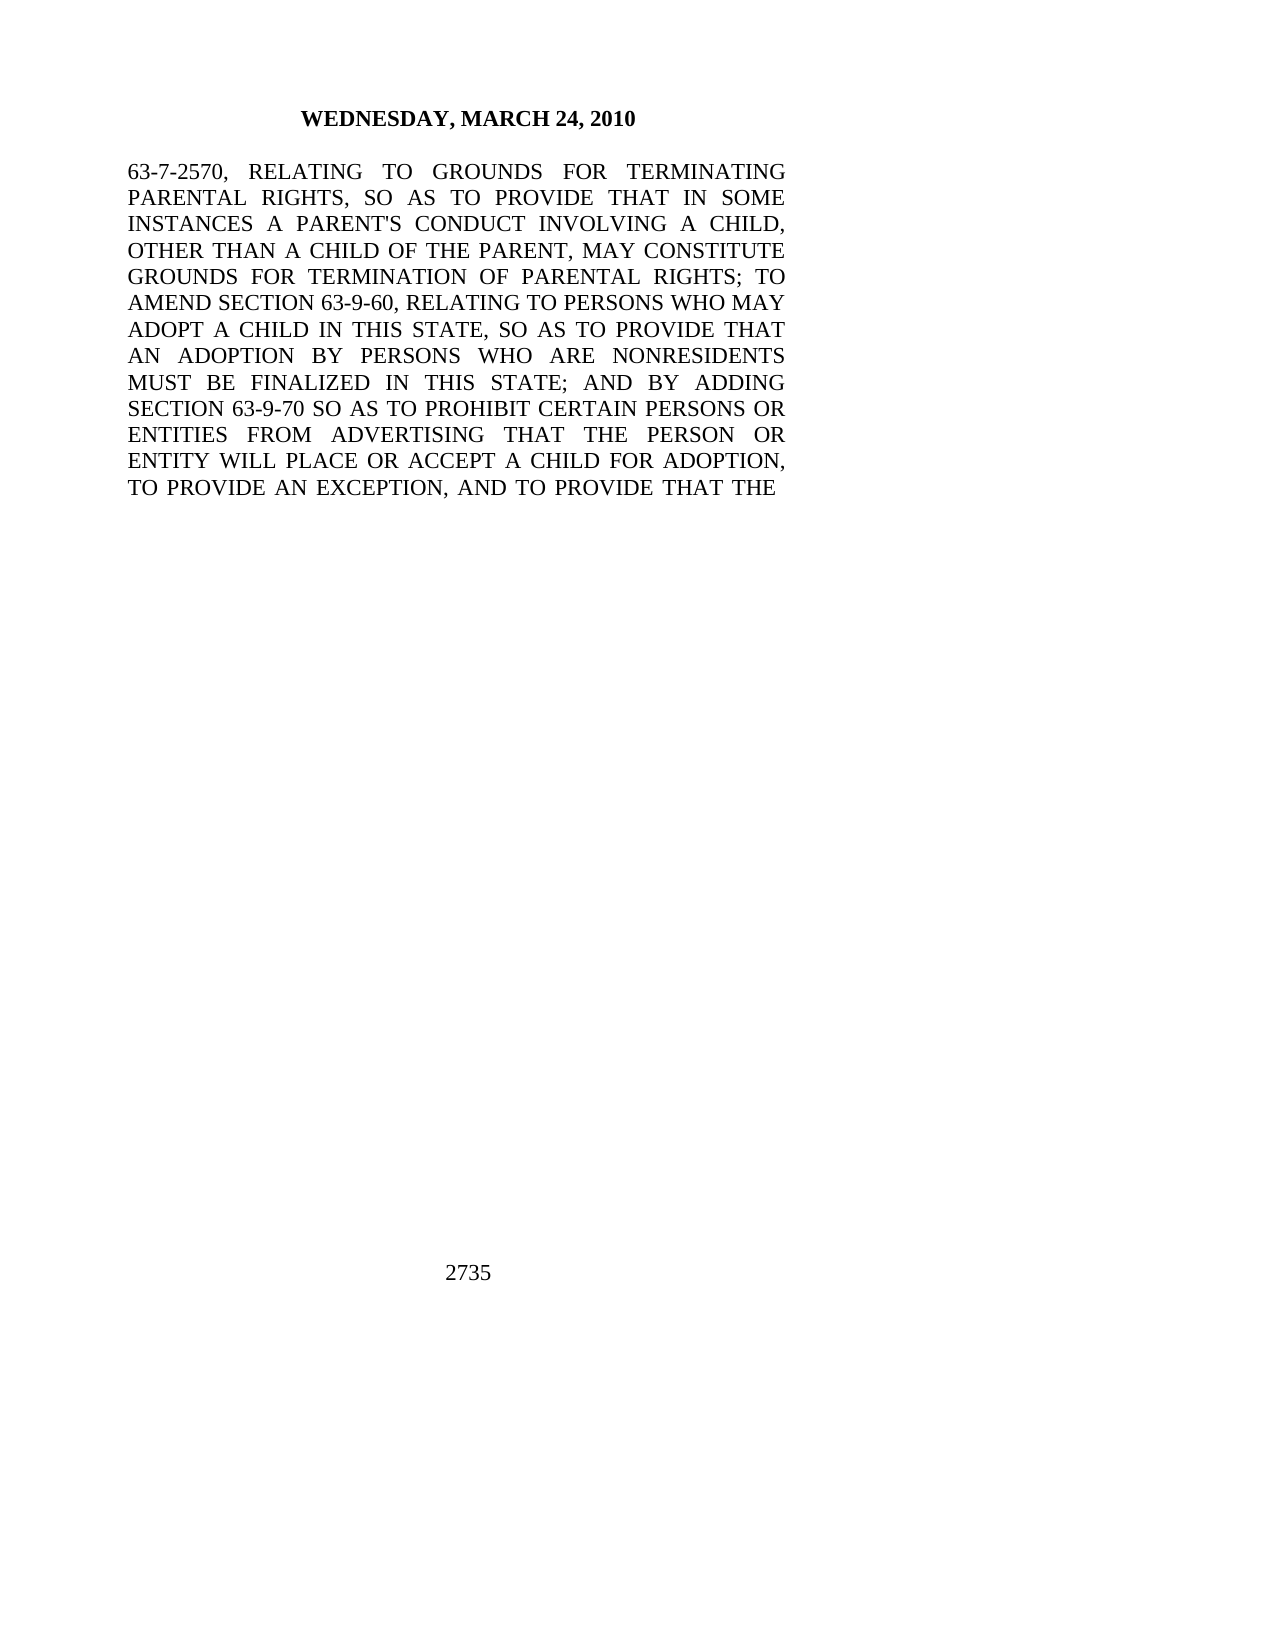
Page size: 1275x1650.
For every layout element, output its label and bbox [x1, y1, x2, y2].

text [127, 158, 786, 527]
